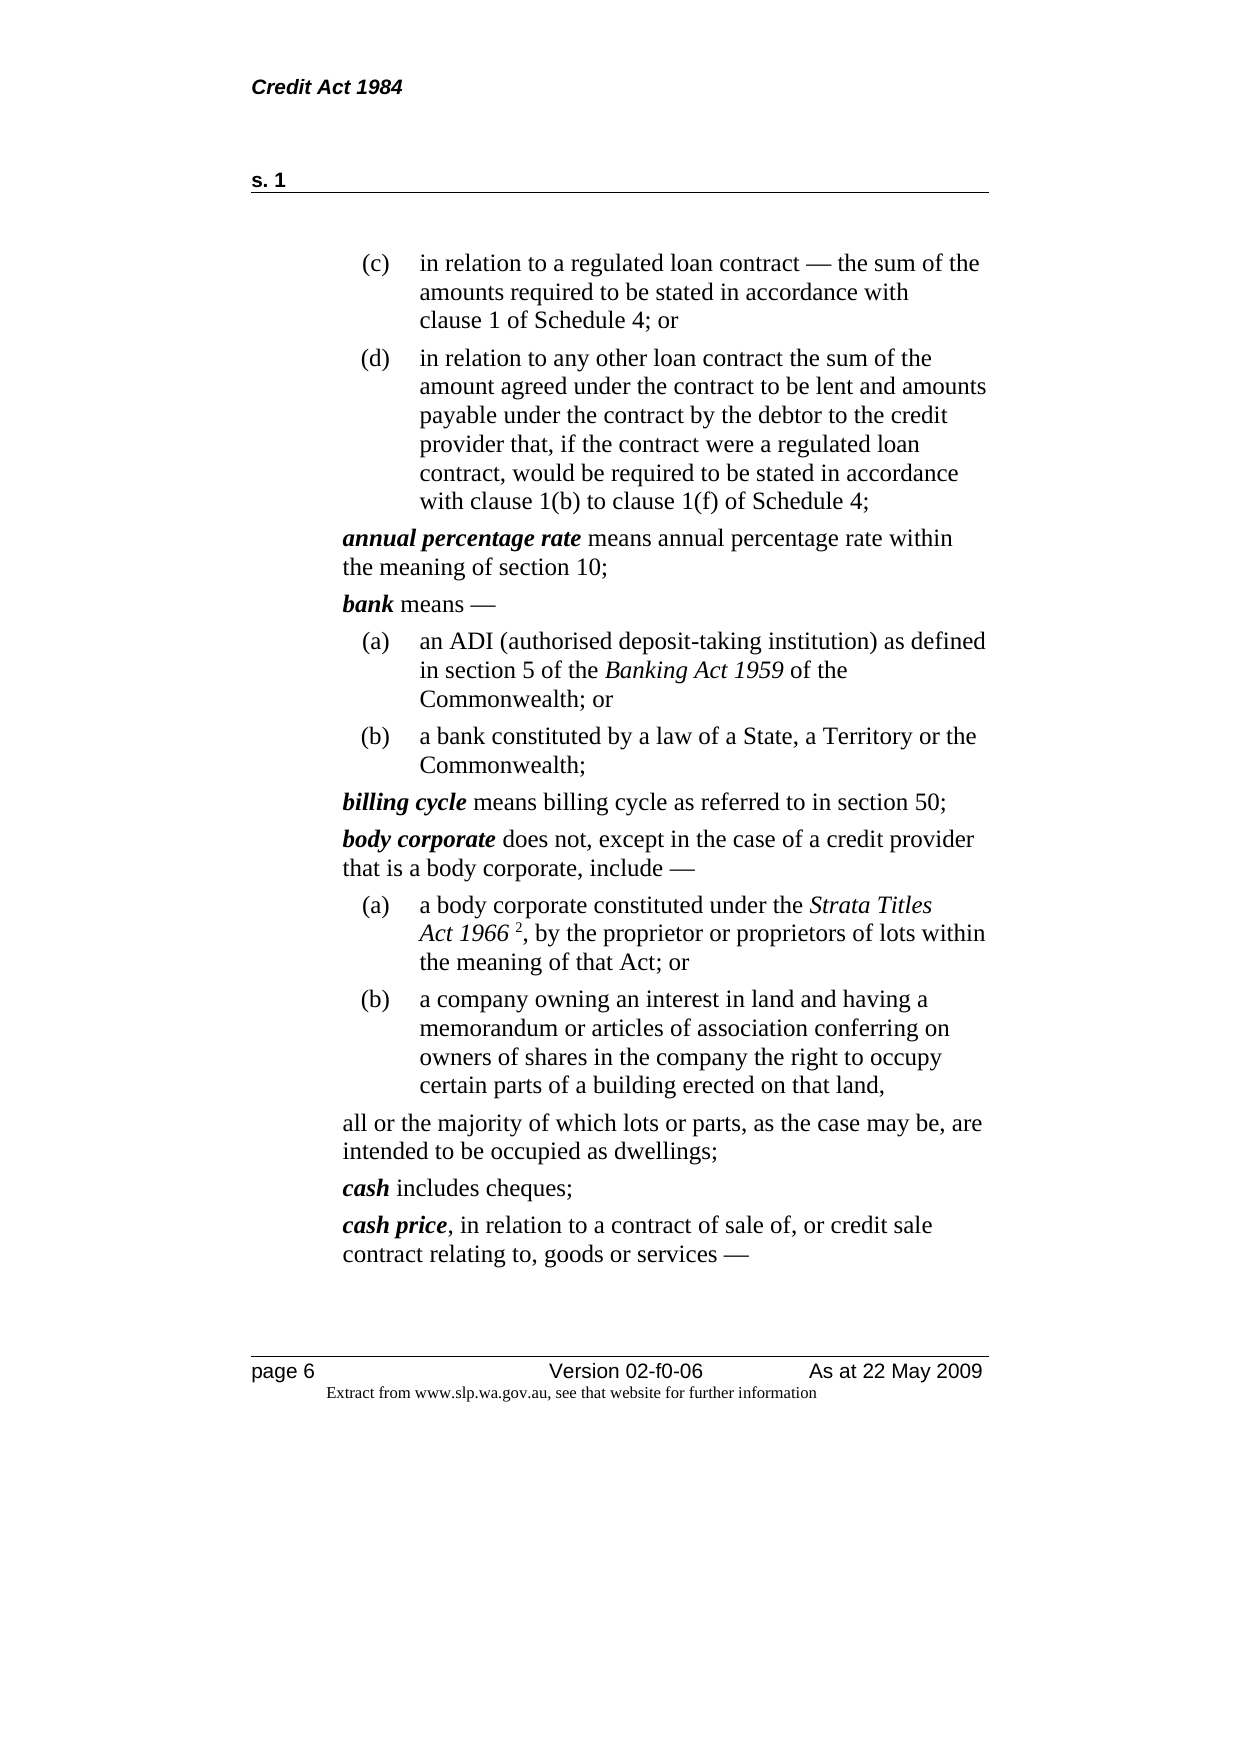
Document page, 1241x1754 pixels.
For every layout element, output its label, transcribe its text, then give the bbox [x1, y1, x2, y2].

text (b) a company owning an interest in land and having a memorandum or articles of association conferring on owners of shares in the company the right to occupy certain parts of a building erected on that land, [251, 984, 989, 1099]
text body corporate does not, except in the case of a credit provider that is a body corporate, include — [251, 824, 989, 881]
text (c) in relation to a regulated loan contract — the sum of the amounts required to be stated in accordance with clause 1 of Schedule 4; or [251, 248, 989, 334]
text annual percentage rate means annual percentage rate within the meaning of section 10; [251, 523, 989, 581]
text all or the majority of which lots or parts, as the case may be, are intended to be occupied as dwellings; [251, 1108, 989, 1165]
text bank means — [251, 589, 989, 618]
text (a) a body corporate constituted under the Strata Titles Act 1966 2, by the proprietor or proprietors of lots within the meaning of that Act; or [251, 890, 989, 976]
text cash price, in relation to a contract of sale of, or credit sale contract relating to, goods or services — [251, 1211, 989, 1268]
text (b) a bank constituted by a law of a State, a Territory or the Commonwealth; [251, 721, 989, 778]
text billing cycle means billing cycle as referred to in section 50; [251, 787, 989, 816]
text (d) in relation to any other loan contract the sum of the amount agreed under the contract to be lent and amounts payable under the contract by the debtor to the credit provider that, if the contract were a regulated loan contract, would be required to be stated in accordance with clause 1(b) to clause 1(f) of Schedule 4; [251, 343, 989, 515]
text (a) an ADI (authorised deposit-taking institution) as defined in section 5 of the Banking Act 1959 of the Commonwealth; or [251, 626, 989, 713]
text cash includes cheques; [251, 1173, 989, 1202]
